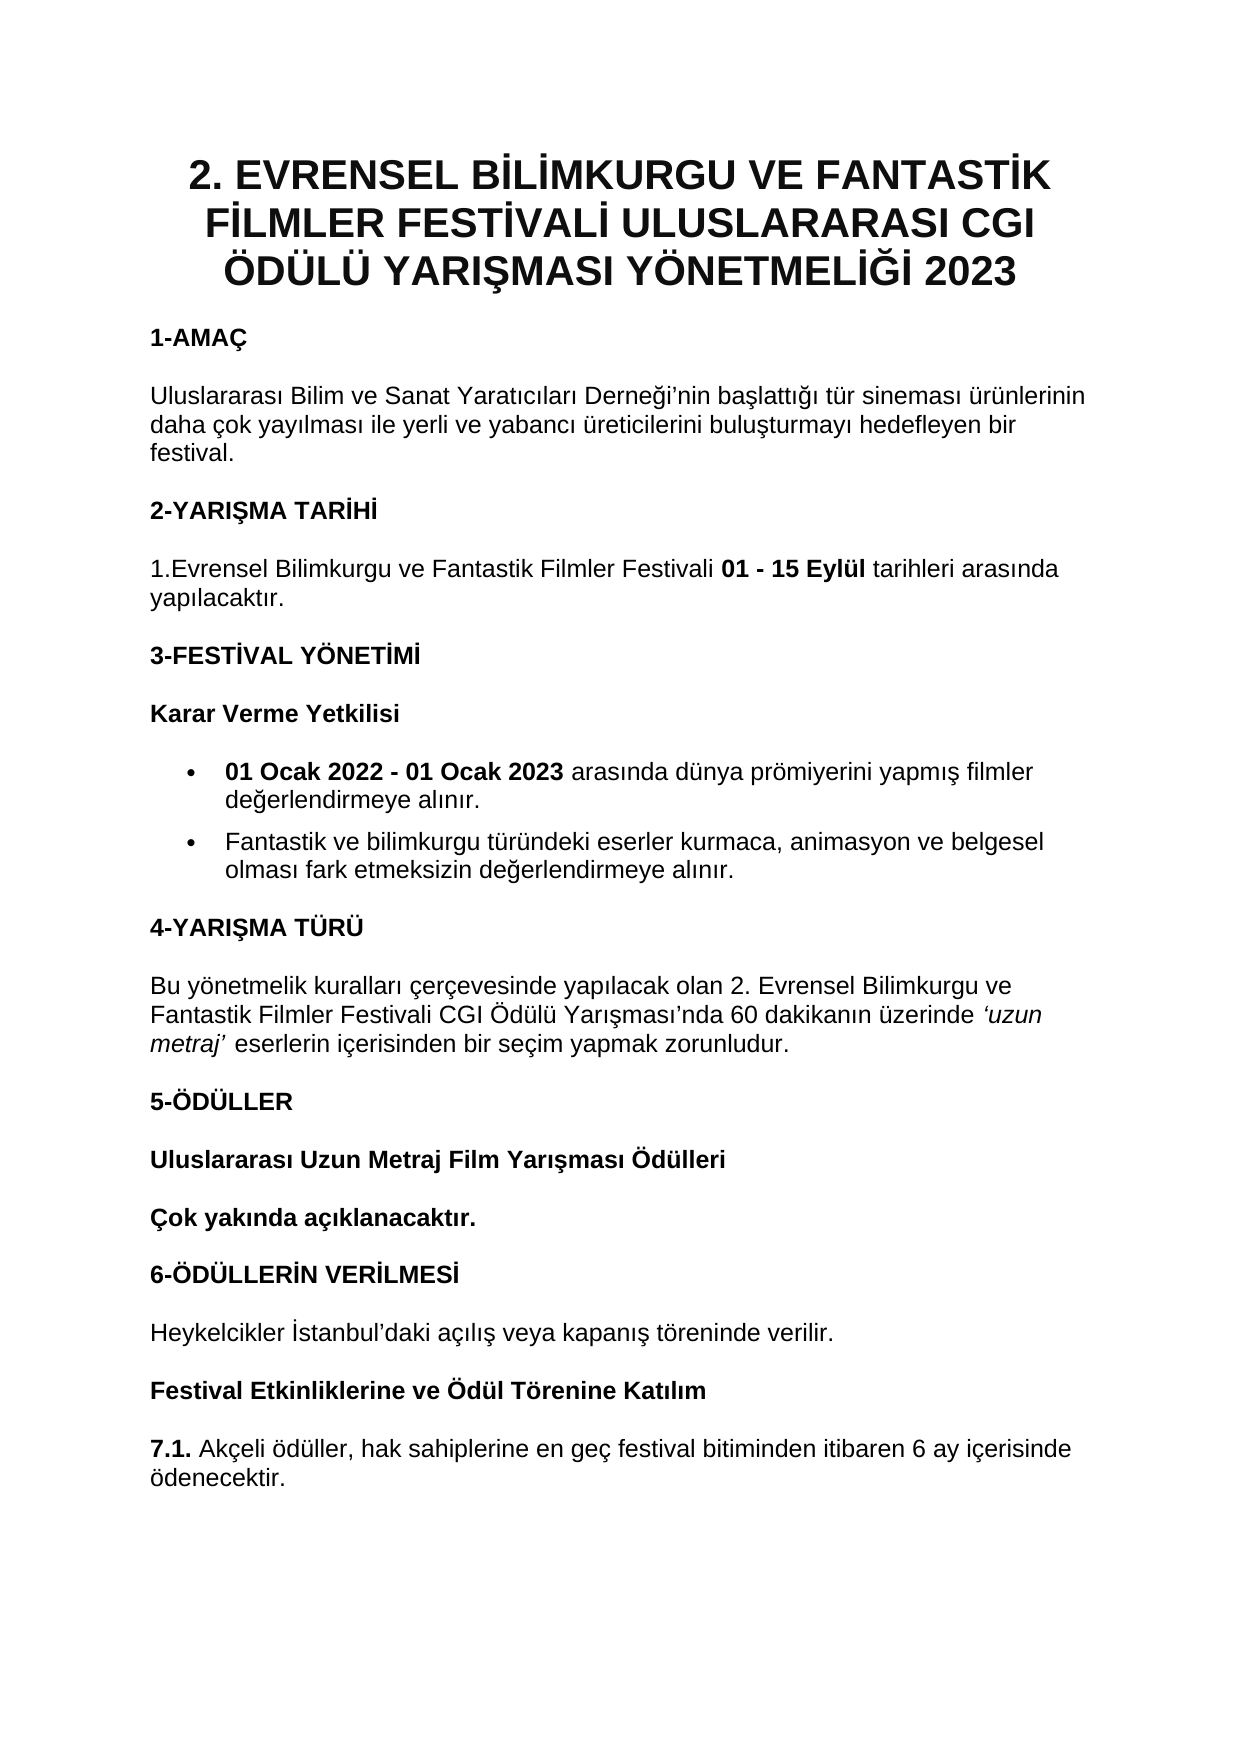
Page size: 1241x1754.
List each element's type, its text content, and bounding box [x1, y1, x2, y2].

text 4-YARIŞMA TÜRÜ [150, 913, 1090, 942]
text Bu yönetmelik kuralları çerçevesinde yapılacak olan 2. Evrensel Bilimkurgu ve Fantastik Filmler Festivali CGI Ödülü Yarışması’nda 60 dakikanın üzerinde ‘uzun metraj’ eserlerin içerisinden bir seçim yapmak zorunludur. [150, 971, 1090, 1057]
text 1-AMAÇ [150, 323, 1090, 352]
text Festival Etkinliklerine ve Ödül Törenine Katılım [150, 1376, 1090, 1405]
text Uluslararası Bilim ve Sanat Yaratıcıları Derneği’nin başlattığı tür sineması ürünlerinin daha çok yayılması ile yerli ve yabancı üreticilerini buluşturmayı hedefleyen bir festival. [150, 381, 1090, 467]
text Heykelcikler İstanbul’daki açılış veya kapanış töreninde verilir. [150, 1318, 1090, 1347]
text Çok yakında açıklanacaktır. [150, 1202, 1090, 1231]
text Uluslararası Uzun Metraj Film Yarışması Ödülleri [150, 1144, 1090, 1173]
text 6-ÖDÜLLERİN VERİLMESİ [150, 1260, 1090, 1289]
text 2. EVRENSEL BİLİMKURGU VE FANTASTİK FİLMLER FESTİVALİ ULUSLARARASI CGI ÖDÜLÜ YARIŞMASI YÖNETMELİĞİ 2023 [150, 150, 1090, 294]
list Fantastik ve bilimkurgu türündeki eserler kurmaca, animasyon ve belgesel olması fark etmeksizin değerlendirmeye alınır. [187, 827, 1090, 884]
text 1.Evrensel Bilimkurgu ve Fantastik Filmler Festivali 01 - 15 Eylül tarihleri arasında yapılacaktır. [150, 554, 1090, 612]
text 7.1. Akçeli ödüller, hak sahiplerine en geç festival bitiminden itibaren 6 ay içerisinde ödenecektir. [150, 1434, 1090, 1492]
text 3-FESTİVAL YÖNETİMİ [150, 641, 1090, 669]
text Karar Verme Yetkilisi [150, 699, 1090, 727]
list 01 Ocak 2022 - 01 Ocak 2023 arasında dünya prömiyerini yapmış filmler değerlendirmeye alınır. [187, 757, 1090, 814]
text 2-YARIŞMA TARİHİ [150, 496, 1090, 525]
text 5-ÖDÜLLER [150, 1087, 1090, 1115]
